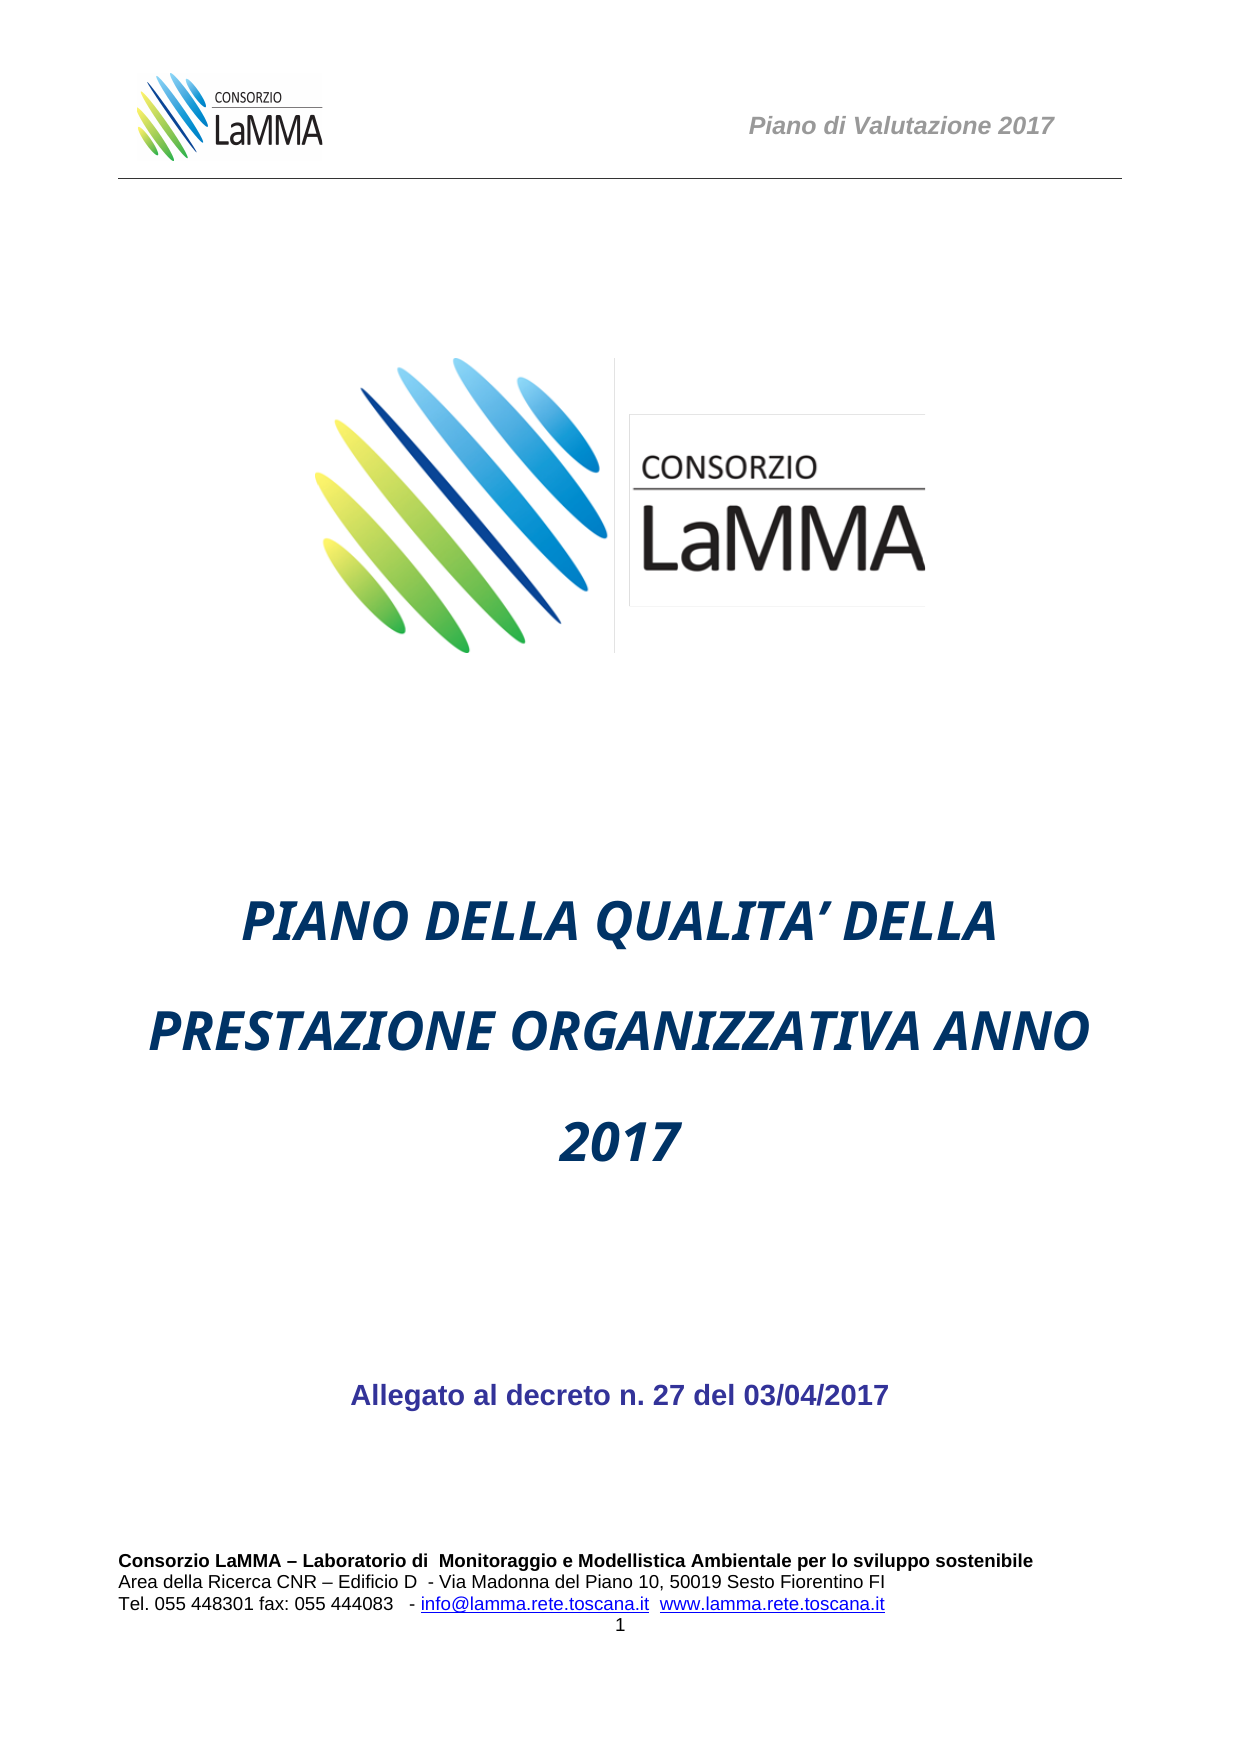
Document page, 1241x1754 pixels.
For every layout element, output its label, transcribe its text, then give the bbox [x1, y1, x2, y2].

picture [315, 358, 926, 653]
text Allegato al decreto n. 27 del 03/04/2017 [118, 1378, 1122, 1412]
picture [137, 73, 323, 161]
text PIANO DELLA QUALITA’ DELLA PRESTAZIONE ORGANIZZATIVA ANNO 2017 [118, 882, 1122, 1177]
